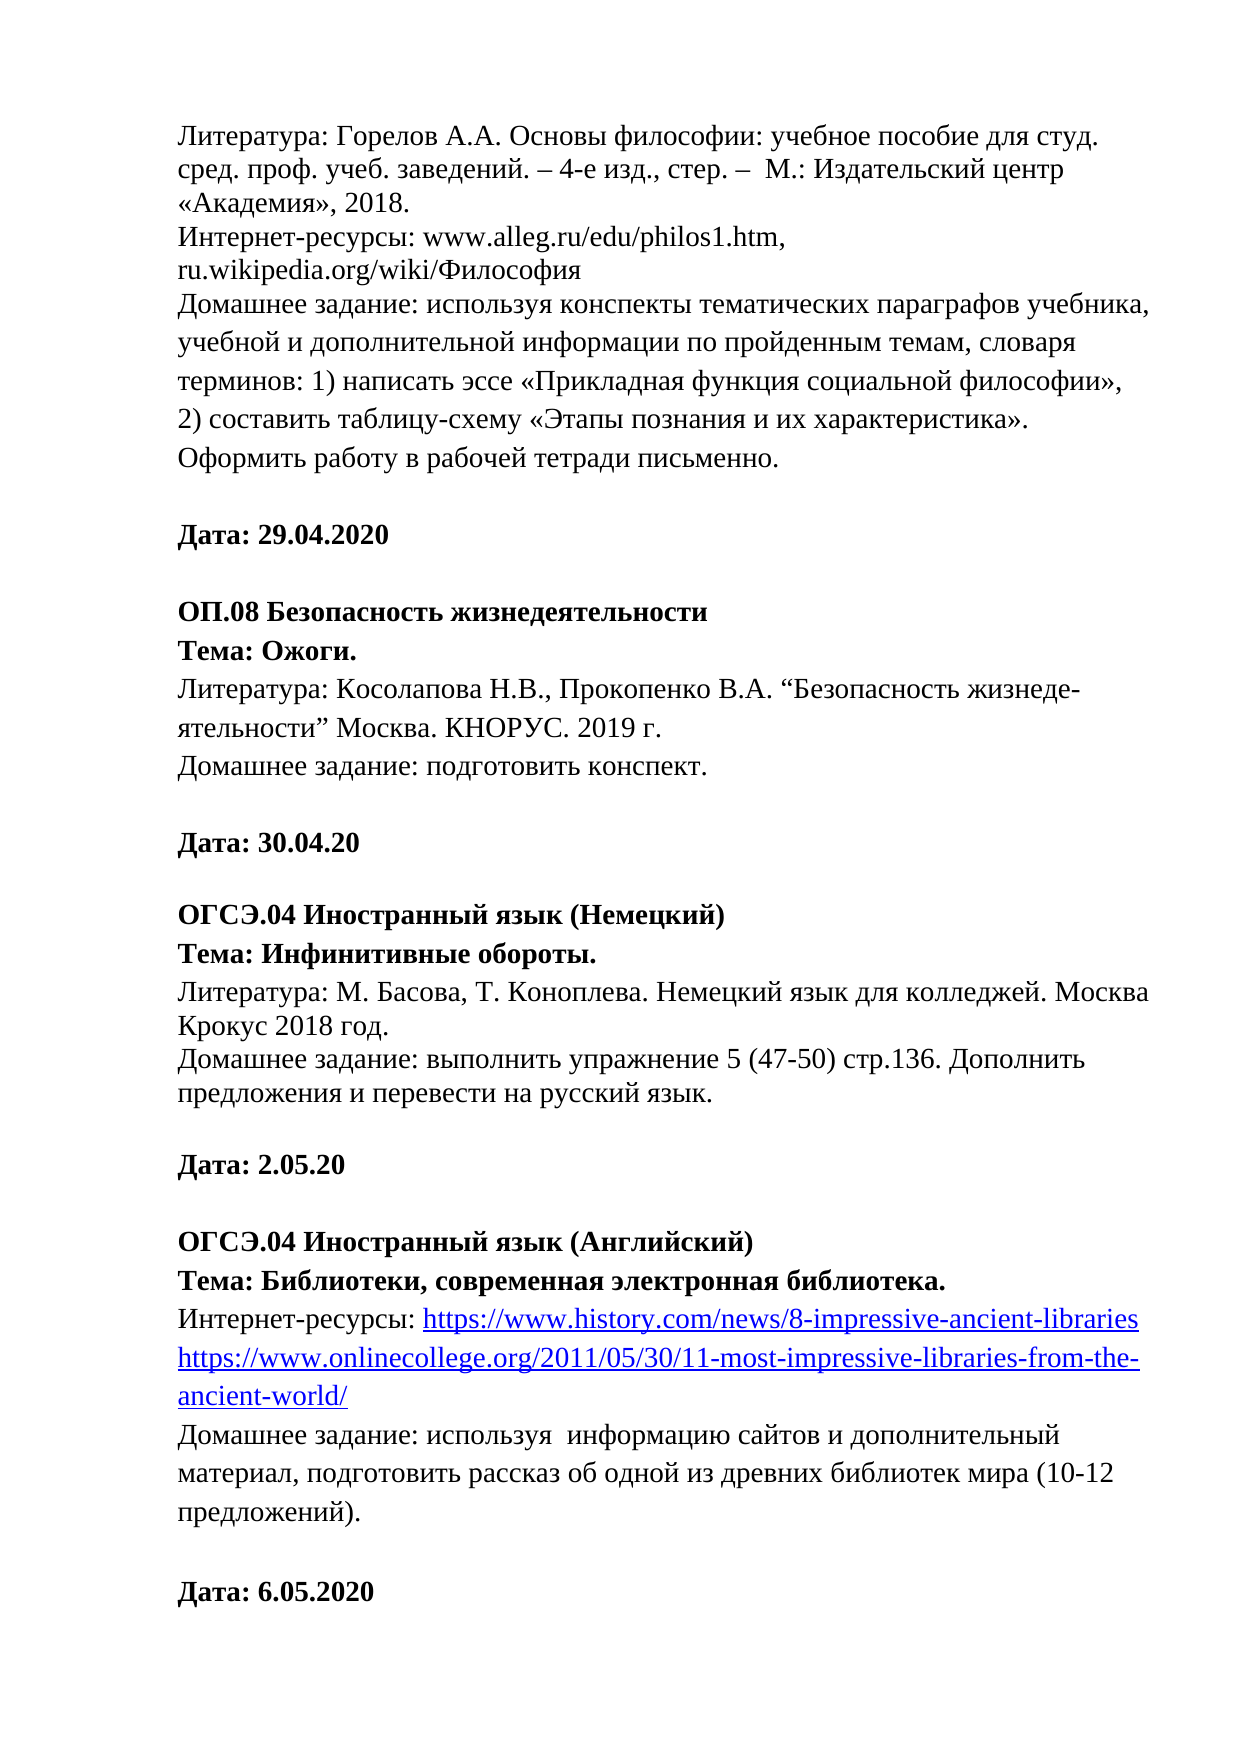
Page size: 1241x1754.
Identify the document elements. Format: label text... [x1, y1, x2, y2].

text Домашнее задание: используя конспекты тематических параграфов учебника, учебной и дополнительной информации по пройденным темам, словаря [177, 286, 1152, 358]
text ОГСЭ.04 Иностранный язык (Немецкий) [177, 897, 1152, 931]
text ОГСЭ.04 Иностранный язык (Английский) [177, 1224, 1152, 1258]
text Тема: Библиотеки, современная электронная библиотека. [177, 1263, 1152, 1296]
text Домашнее задание: используя информацию сайтов и дополнительный материал, подготовить рассказ об одной из древних библиотек мира (10-12 предложений). [177, 1417, 1152, 1528]
text Тема: Ожоги. [177, 633, 1152, 666]
text ОП.08 Безопасность жизнедеятельности [177, 594, 1152, 628]
text Дата: 2.05.20 [177, 1147, 1152, 1181]
text терминов: 1) написать эссе «Прикладная функция социальной философии», 2) составить таблицу-схему «Этапы познания и их характеристика». [177, 363, 1152, 435]
text Тема: Инфинитивные обороты. [177, 936, 1152, 969]
text Литература: М. Басова, Т. Коноплева. Немецкий язык для колледжей. Москва [177, 974, 1152, 1008]
text https://www.onlinecollege.org/2011/05/30/11-most-impressive-libraries-from-the-ancient-world/ [177, 1340, 1152, 1412]
text Интернет-ресурсы: https://www.history.com/news/8-impressive-ancient-libraries [177, 1301, 1152, 1335]
text Дата: 29.04.2020 [177, 517, 1152, 551]
text Домашнее задание: выполнить упражнение 5 (47-50) стр.136. Дополнить предложения и перевести на русский язык. [177, 1042, 1152, 1109]
text Дата: 6.05.2020 [177, 1574, 1152, 1607]
text Дата: 30.04.20 [177, 825, 1152, 859]
text Литература: Косолапова Н.В., Прокопенко В.А. “Безопасность жизнеде-ятельности” Москва. КНОРУС. 2019 г. [177, 671, 1152, 743]
text Оформить работу в рабочей тетради письменно. [177, 440, 1152, 473]
text Крокус 2018 год. [177, 1008, 1152, 1042]
text Домашнее задание: подготовить конспект. [177, 748, 1152, 782]
text Литература: Горелов А.А. Основы философии: учебное пособие для студ. сред. проф. учеб. заведений. – 4-е изд., стер. – М.: Издательский центр «Академия», 2018. Интернет-ресурсы: www.alleg.ru/edu/philos1.htm, ru.wikipedia.org/wiki/Философия [177, 118, 1152, 286]
